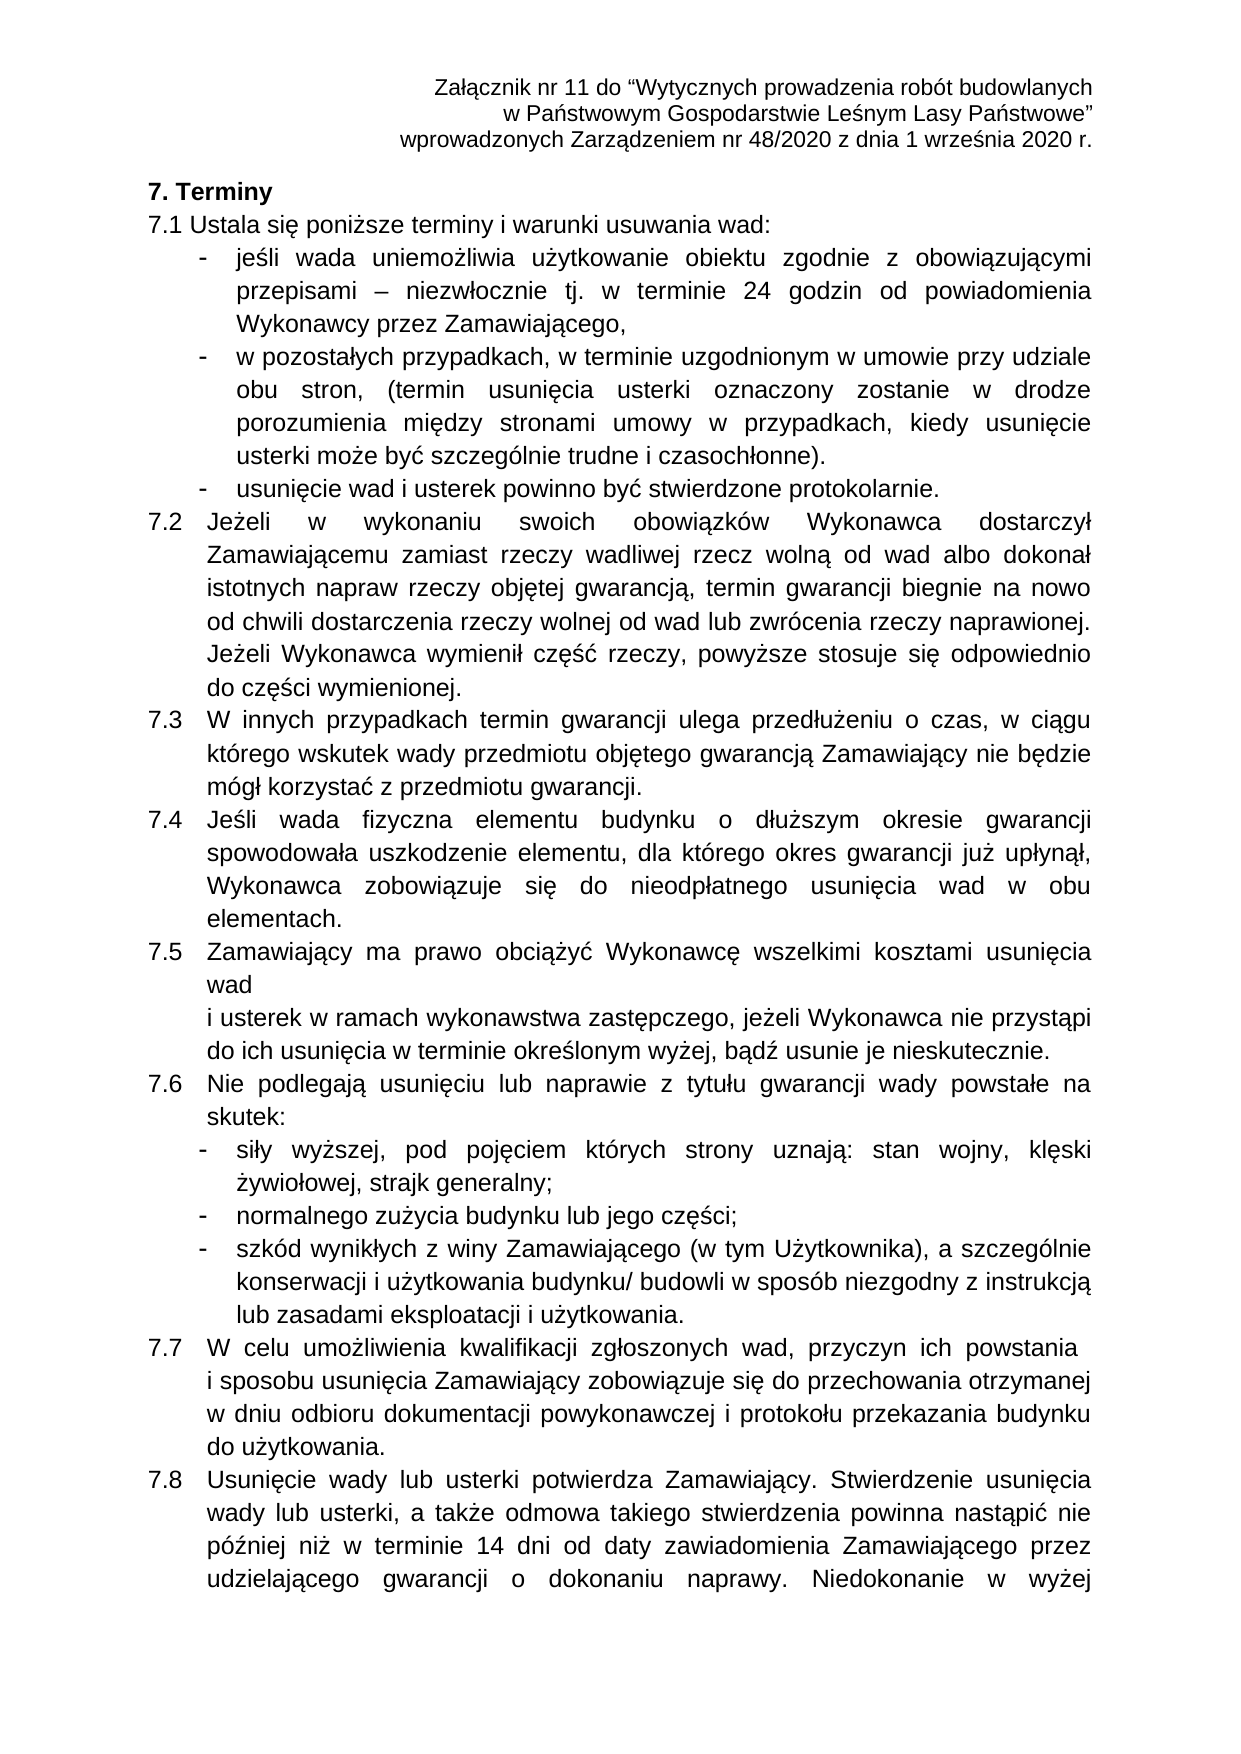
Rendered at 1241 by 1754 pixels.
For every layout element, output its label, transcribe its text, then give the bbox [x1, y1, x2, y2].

list normalnego zużycia budynku lub jego części; [199, 1201, 1093, 1230]
text 7.2 Jeżeli w wykonaniu swoich obowiązków Wykonawca dostarczył Zamawiającemu zamiast rzeczy wadliwej rzecz wolną od wad albo dokonał istotnych napraw rzeczy objętej gwarancją, termin gwarancji biegnie na nowo od chwili dostarczenia rzeczy wolnej od wad lub zwrócenia rzeczy naprawionej. Jeżeli Wykonawca wymienił część rzeczy, powyższe stosuje się odpowiednio do części wymienionej. [148, 507, 1093, 701]
text 7.4 Jeśli wada fizyczna elementu budynku o dłuższym okresie gwarancji spowodowała uszkodzenie elementu, dla którego okres gwarancji już upłynął, Wykonawca zobowiązuje się do nieodpłatnego usunięcia wad w obu elementach. [148, 804, 1093, 932]
text 7. Terminy [148, 177, 1093, 206]
text 7.6 Nie podlegają usunięciu lub naprawie z tytułu gwarancji wady powstałe na skutek: [148, 1069, 1093, 1131]
list siły wyższej, pod pojęciem których strony uznają: stan wojny, klęski żywiołowej, strajk generalny; [199, 1135, 1093, 1197]
text 7.3 W innych przypadkach termin gwarancji ulega przedłużeniu o czas, w ciągu którego wskutek wady przedmiotu objętego gwarancją Zamawiający nie będzie mógł korzystać z przedmiotu gwarancji. [148, 706, 1093, 800]
text 7.5 Zamawiający ma prawo obciążyć Wykonawcę wszelkimi kosztami usunięcia wad i usterek w ramach wykonawstwa zastępczego, jeżeli Wykonawca nie przystąpi do ich usunięcia w terminie określonym wyżej, bądź usunie je nieskutecznie. [148, 937, 1093, 1064]
text 7.1 Ustala się poniższe terminy i warunki usuwania wad: [148, 210, 1093, 239]
list w pozostałych przypadkach, w terminie uzgodnionym w umowie przy udziale obu stron, (termin usunięcia usterki oznaczony zostanie w drodze porozumienia między stronami umowy w przypadkach, kiedy usunięcie usterki może być szczególnie trudne i czasochłonne). [199, 342, 1093, 470]
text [148, 1465, 1093, 1593]
text 7.7 W celu umożliwienia kwalifikacji zgłoszonych wad, przyczyn ich powstania i sposobu usunięcia Zamawiający zobowiązuje się do przechowania otrzymanej w dniu odbioru dokumentacji powykonawczej i protokołu przekazania budynku do użytkowania. [148, 1333, 1093, 1461]
list usunięcie wad i usterek powinno być stwierdzone protokolarnie. [199, 474, 1093, 503]
list jeśli wada uniemożliwia użytkowanie obiektu zgodnie z obowiązującymi przepisami – niezwłocznie tj. w terminie 24 godzin od powiadomienia Wykonawcy przez Zamawiającego, [199, 243, 1093, 338]
list szkód wynikłych z winy Zamawiającego (w tym Użytkownika), a szczególnie konserwacji i użytkowania budynku/ budowli w sposób niezgodny z instrukcją lub zasadami eksploatacji i użytkowania. [199, 1234, 1093, 1329]
